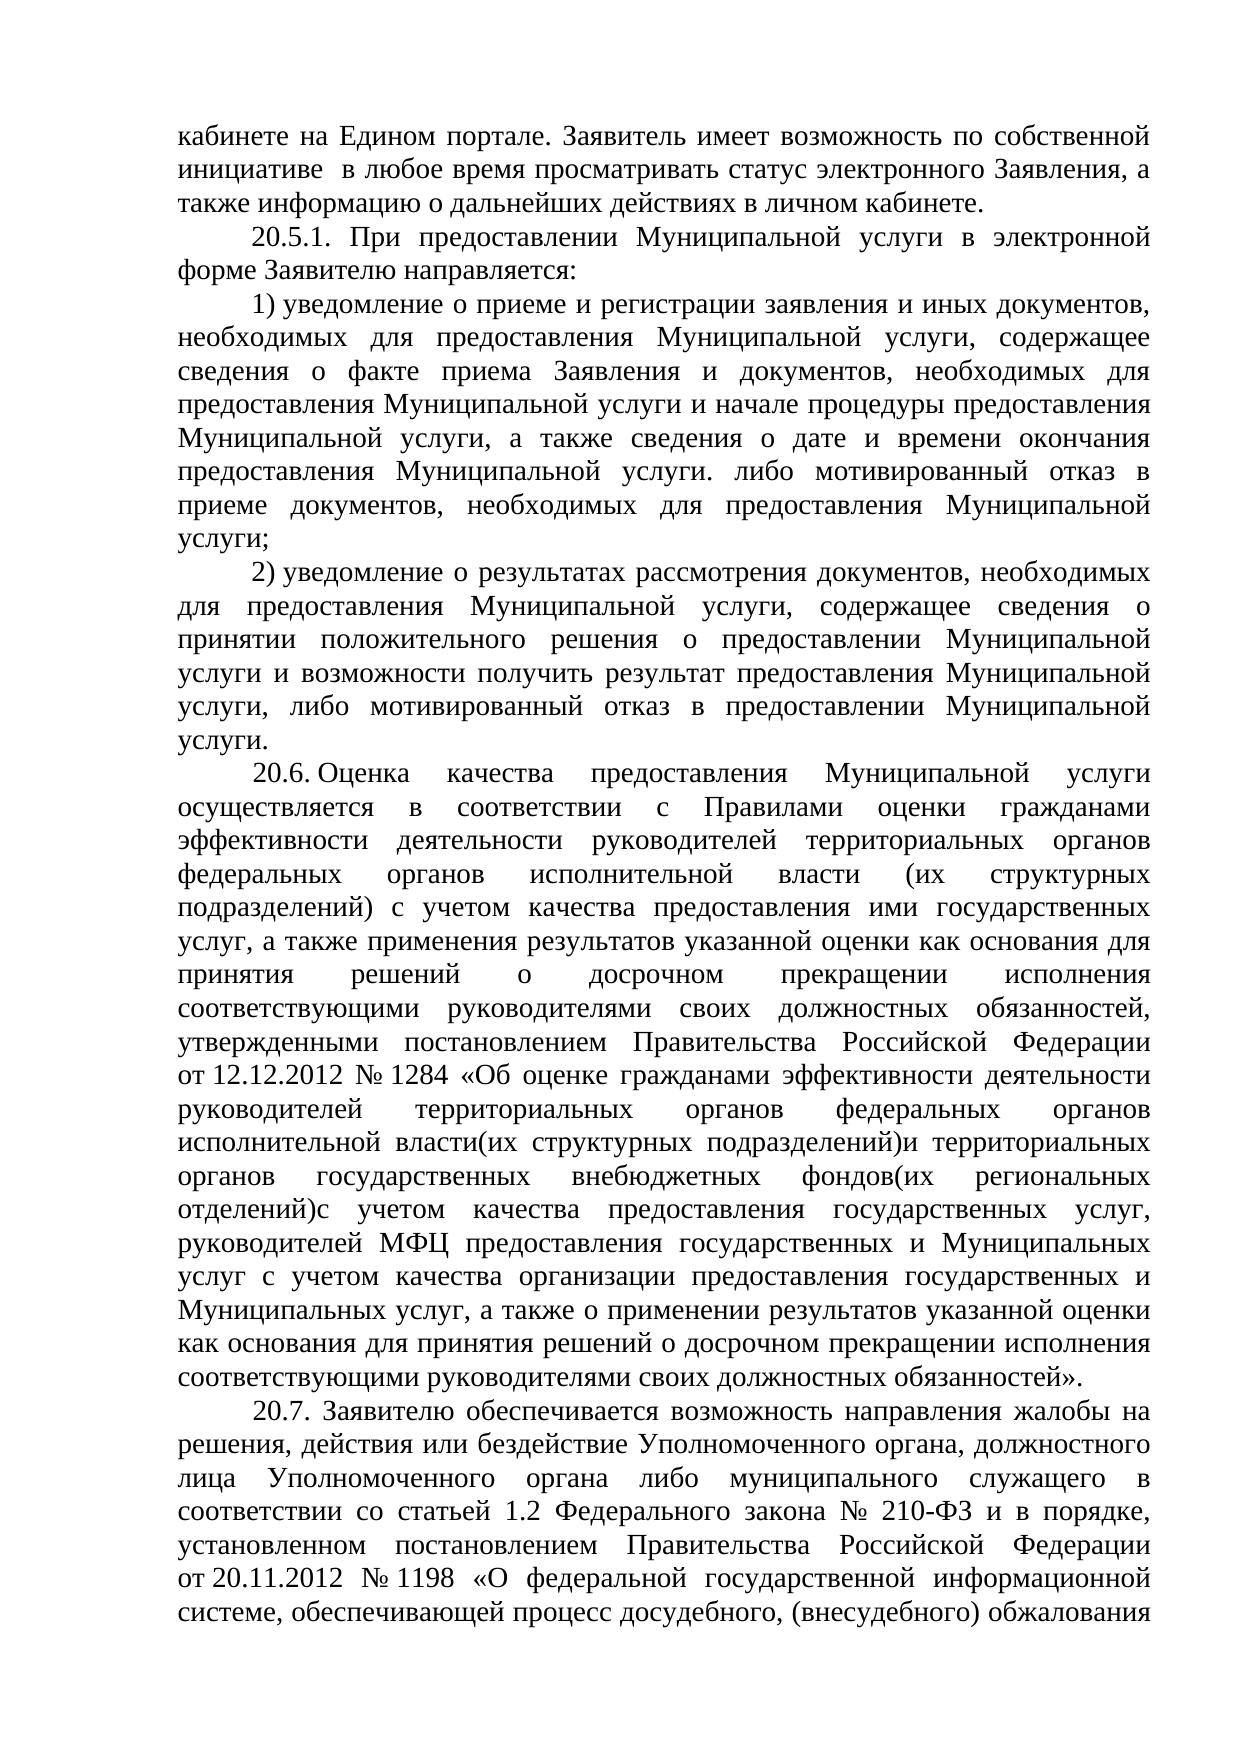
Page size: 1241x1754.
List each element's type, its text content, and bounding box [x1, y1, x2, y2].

text 2) уведомление о результатах рассмотрения документов, необходимых для предоставления Муниципальной услуги, содержащее сведения о принятии положительного решения о предоставлении Муниципальной услуги и возможности получить результат предоставления Муниципальной услуги, либо мотивированный отказ в предоставлении Муниципальной услуги. [177, 554, 1151, 755]
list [177, 118, 1151, 219]
text 1) уведомление о приеме и регистрации заявления и иных документов, необходимых для предоставления Муниципальной услуги, содержащее сведения о факте приема Заявления и документов, необходимых для предоставления Муниципальной услуги и начале процедуры предоставления Муниципальной услуги, а также сведения о дате и времени окончания предоставления Муниципальной услуги. либо мотивированный отказ в приеме документов, необходимых для предоставления Муниципальной услуги; [177, 286, 1151, 554]
text 20.5.1. При предоставлении Муниципальной услуги в электронной форме Заявителю направляется: [177, 219, 1151, 286]
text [177, 1393, 1151, 1627]
list Оценка качества предоставления Муниципальной услуги осуществляется в соответствии с Правилами оценки гражданами эффективности деятельности руководителей территориальных органов федеральных органов исполнительной власти (их структурных подразделений) с учетом качества предоставления ими государственных услуг, а также применения результатов указанной оценки как основания для принятия решений о досрочном прекращении исполнения соответствующими руководителями своих должностных обязанностей, утвержденными постановлением Правительства Российской Федерации от 12.12.2012 № 1284 «Об оценке гражданами эффективности деятельности руководителей территориальных органов федеральных органов исполнительной власти(их структурных подразделений)и территориальных органов государственных внебюджетных фондов(их региональных отделений)с учетом качества предоставления государственных услуг, руководителей МФЦ предоставления государственных и Муниципальных услуг с учетом качества организации предоставления государственных и Муниципальных услуг, а также о применении результатов указанной оценки как основания для принятия решений о досрочном прекращении исполнения соответствующими руководителями своих должностных обязанностей». [177, 755, 1151, 1393]
